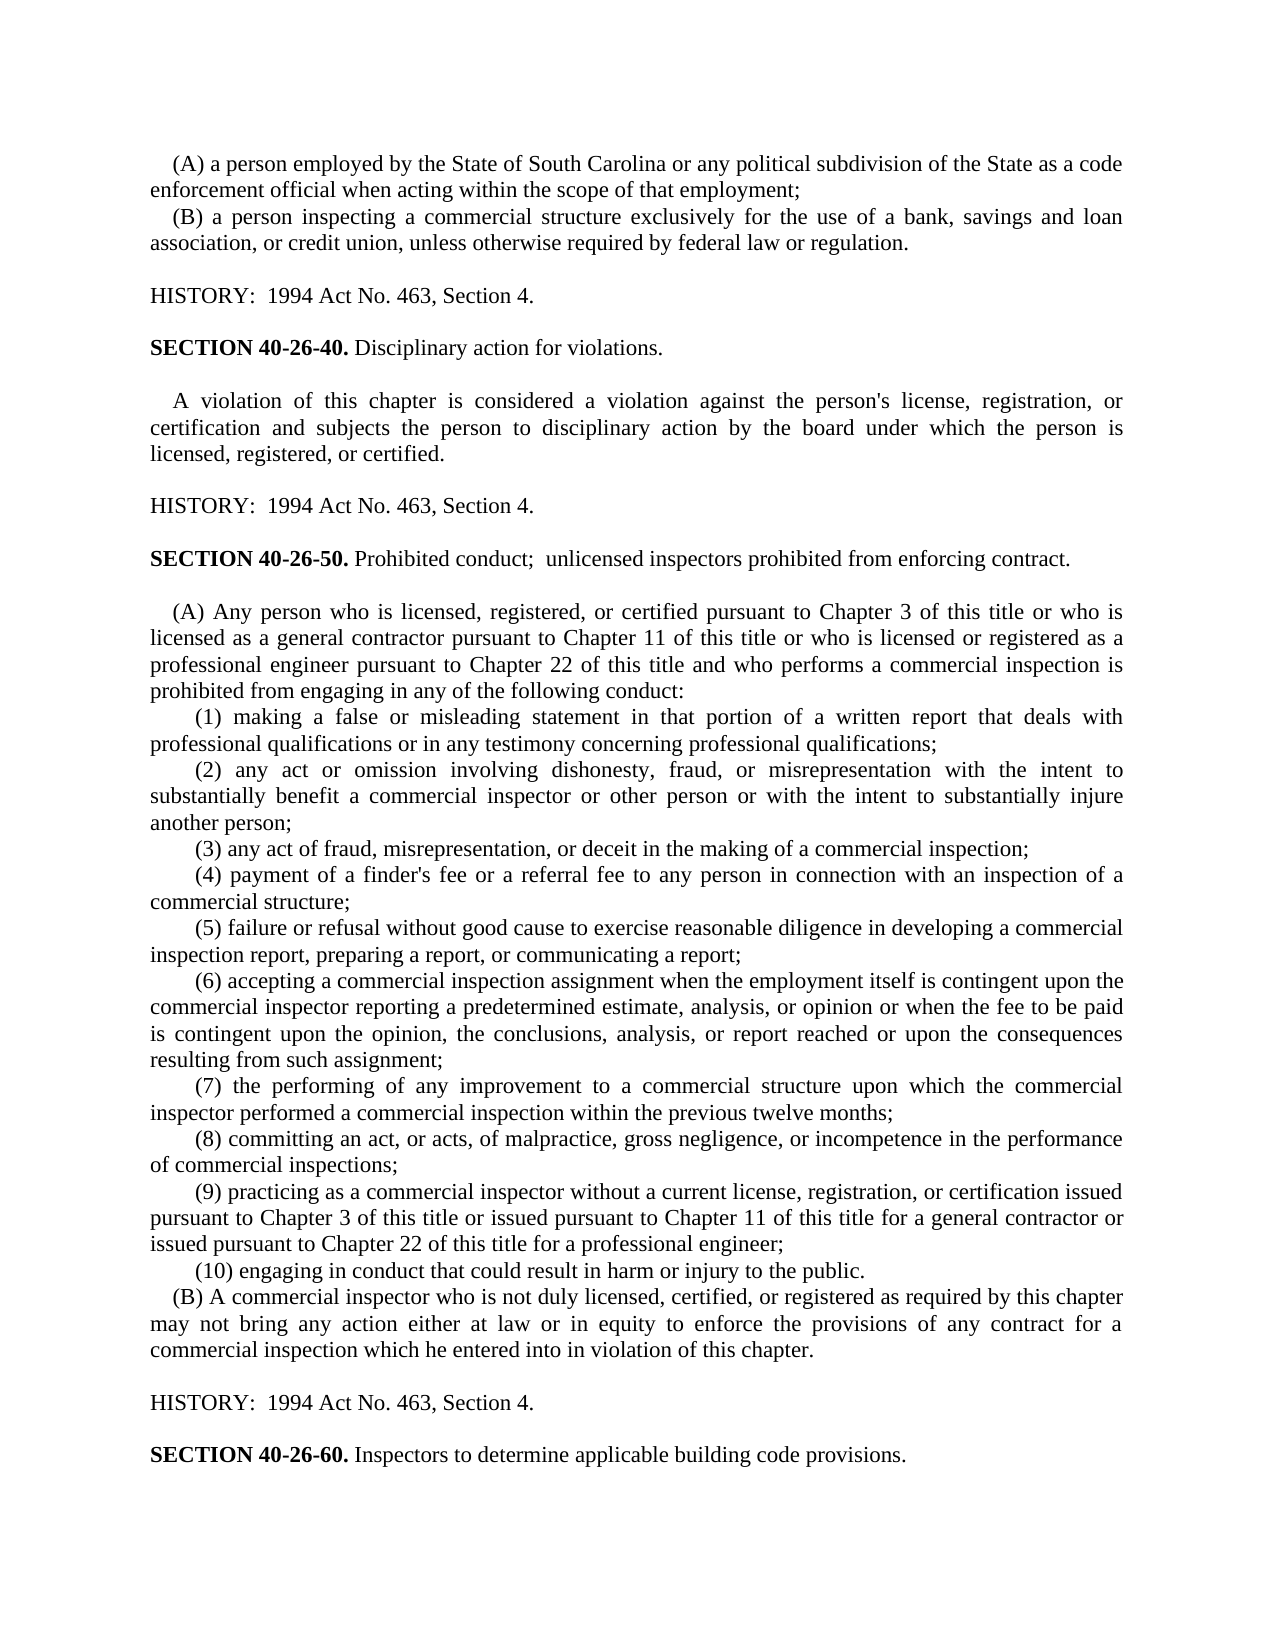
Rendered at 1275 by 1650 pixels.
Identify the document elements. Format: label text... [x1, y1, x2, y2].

text (5) failure or refusal without good cause to exercise reasonable diligence in developing a commercial inspection report, preparing a report, or communicating a report; [150, 914, 1125, 967]
text (7) the performing of any improvement to a commercial structure upon which the commercial inspector performed a commercial inspection within the previous twelve months; [150, 1072, 1125, 1125]
text HISTORY: 1994 Act No. 463, Section 4. [150, 282, 1125, 308]
text (A) Any person who is licensed, registered, or certified pursuant to Chapter 3 of this title or who is licensed as a general contractor pursuant to Chapter 11 of this title or who is licensed or registered as a professional engineer pursuant to Chapter 22 of this title and who performs a commercial inspection is prohibited from engaging in any of the following conduct: [150, 598, 1125, 703]
text SECTION 40-26-40. Disciplinary action for violations. [150, 334, 1125, 361]
text SECTION 40-26-60. Inspectors to determine applicable building code provisions. [150, 1441, 1125, 1468]
text HISTORY: 1994 Act No. 463, Section 4. [150, 1389, 1125, 1415]
text (A) a person employed by the State of South Carolina or any political subdivision of the State as a code enforcement official when acting within the scope of that employment; [150, 150, 1125, 203]
text (4) payment of a finder's fee or a referral fee to any person in connection with an inspection of a commercial structure; [150, 862, 1125, 914]
text (2) any act or omission involving dishonesty, fraud, or misrepresentation with the intent to substantially benefit a commercial inspector or other person or with the intent to substantially injure another person; [150, 756, 1125, 835]
text (B) a person inspecting a commercial structure exclusively for the use of a bank, savings and loan association, or credit union, unless otherwise required by federal law or regulation. [150, 203, 1125, 255]
text (6) accepting a commercial inspection assignment when the employment itself is contingent upon the commercial inspector reporting a predetermined estimate, analysis, or opinion or when the fee to be paid is contingent upon the opinion, the conclusions, analysis, or report reached or upon the consequences resulting from such assignment; [150, 967, 1125, 1072]
text HISTORY: 1994 Act No. 463, Section 4. [150, 493, 1125, 519]
text SECTION 40-26-50. Prohibited conduct; unlicensed inspectors prohibited from enforcing contract. [150, 545, 1125, 572]
text (9) practicing as a commercial inspector without a current license, registration, or certification issued pursuant to Chapter 3 of this title or issued pursuant to Chapter 11 of this title for a general contractor or issued pursuant to Chapter 22 of this title for a professional engineer; [150, 1178, 1125, 1257]
text (1) making a false or misleading statement in that portion of a written report that deals with professional qualifications or in any testimony concerning professional qualifications; [150, 703, 1125, 756]
text A violation of this chapter is considered a violation against the person's license, registration, or certification and subjects the person to disciplinary action by the board under which the person is licensed, registered, or certified. [150, 387, 1125, 466]
text (8) committing an act, or acts, of malpractice, gross negligence, or incompetence in the performance of commercial inspections; [150, 1125, 1125, 1178]
text (B) A commercial inspector who is not duly licensed, certified, or registered as required by this chapter may not bring any action either at law or in equity to enforce the provisions of any contract for a commercial inspection which he entered into in violation of this chapter. [150, 1283, 1125, 1362]
text (3) any act of fraud, misrepresentation, or deceit in the making of a commercial inspection; [150, 835, 1125, 862]
text (10) engaging in conduct that could result in harm or injury to the public. [150, 1257, 1125, 1283]
